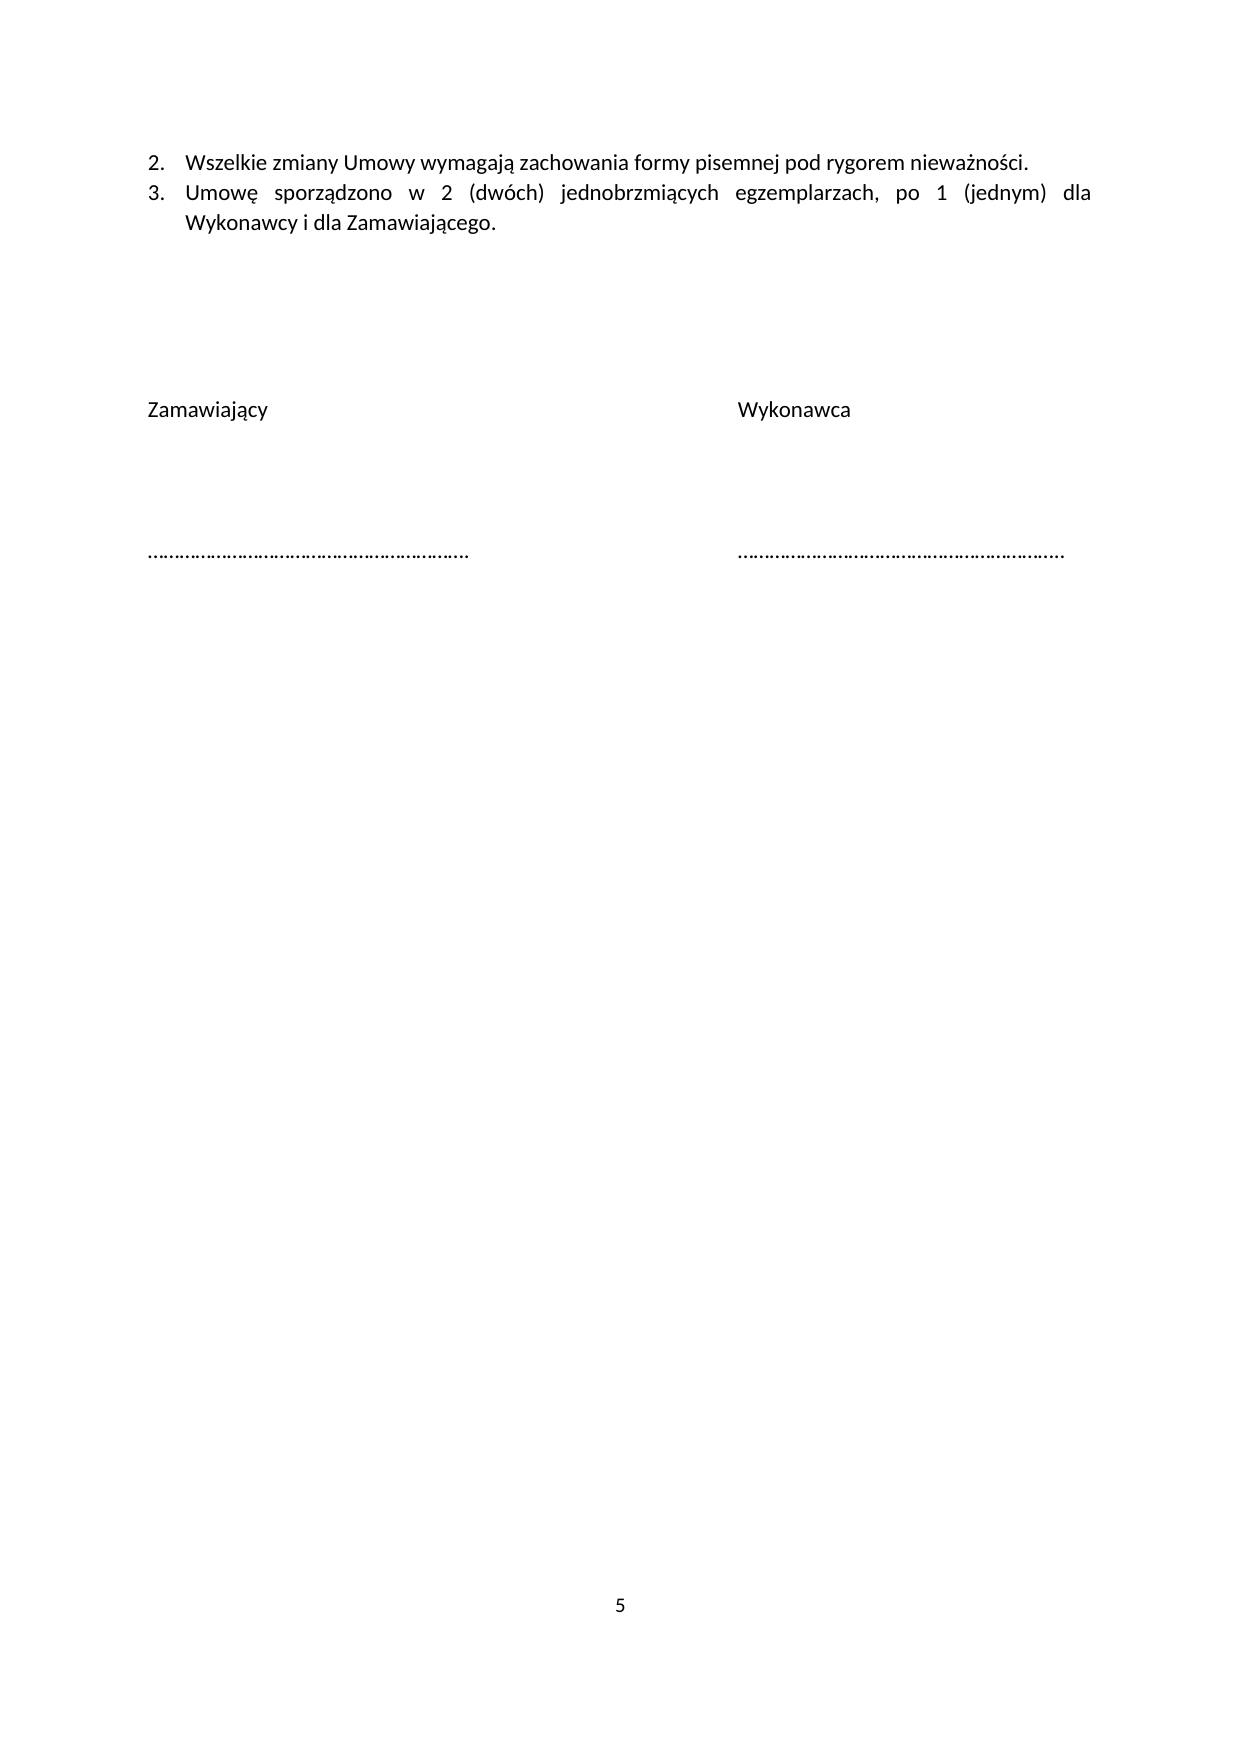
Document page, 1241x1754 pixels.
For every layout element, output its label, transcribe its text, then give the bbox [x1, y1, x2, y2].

text Zamawiający Wykonawca [148, 396, 1093, 423]
text ……………………………………………………. …………………………………………………….. [148, 536, 1093, 564]
list Umowę sporządzono w 2 (dwóch) jednobrzmiących egzemplarzach, po 1 (jednym) dla Wykonawcy i dla Zamawiającego. [148, 178, 1093, 236]
list Wszelkie zmiany Umowy wymagają zachowania formy pisemnej pod rygorem nieważności. [148, 148, 1093, 176]
